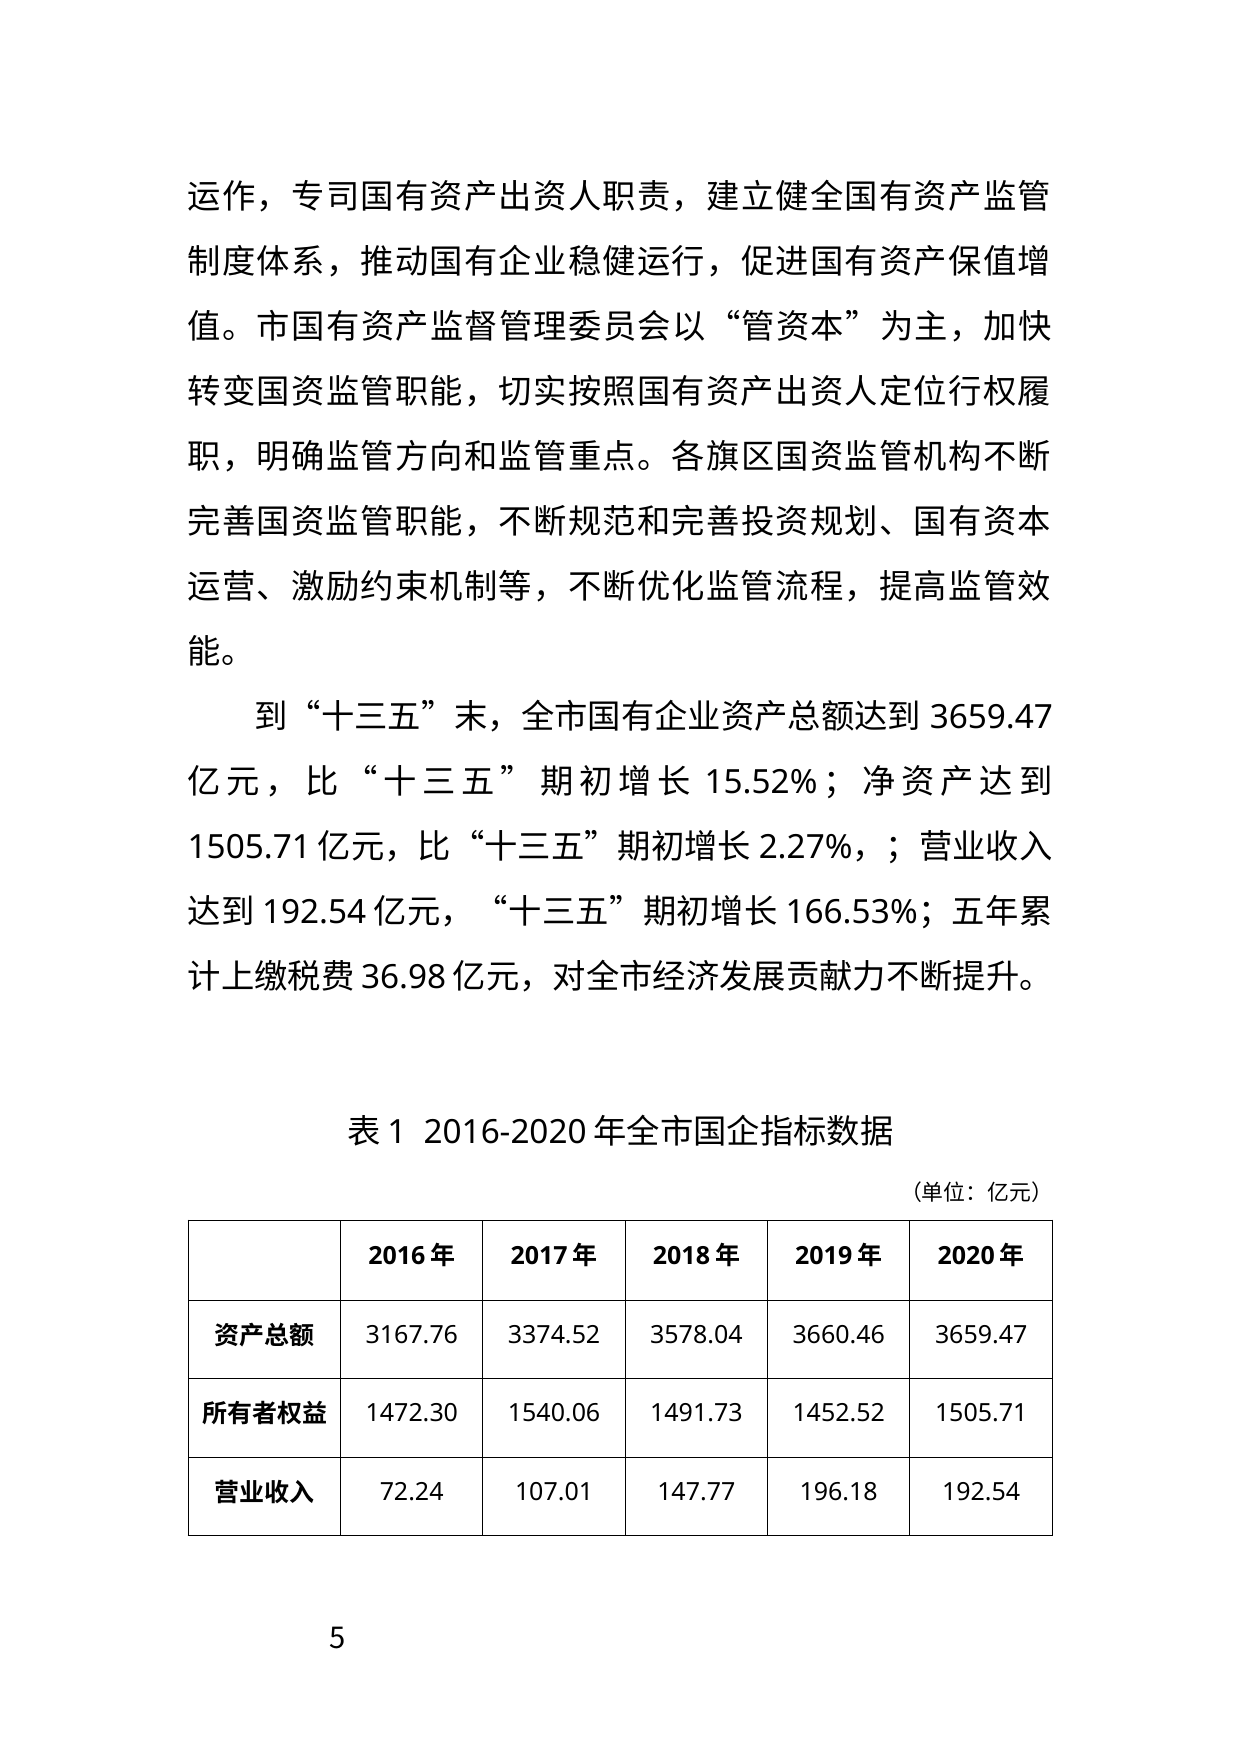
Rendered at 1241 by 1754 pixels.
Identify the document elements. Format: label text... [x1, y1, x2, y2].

table_header 2016年 [341, 1221, 482, 1300]
table_cell 192.54 [910, 1458, 1052, 1535]
table_header 2019年 [768, 1221, 909, 1300]
table_cell 营业收入 [189, 1458, 340, 1535]
text 到“十三五”末，全市国有企业资产总额达到3659.47亿元，比“十三五”期初增长15.52%；净资产达到1505.71亿元，比“十三五”期初增长2.27%，；营业收入达到192.54亿元，“十三五”期初增长166.53%；五年累计上缴税费36.98亿元，对全市经济发展贡献力不断提升。 [187, 682, 1053, 1007]
table_cell 72.24 [341, 1458, 482, 1535]
table_header 2020年 [910, 1221, 1052, 1300]
text （单位：亿元） [187, 1174, 1053, 1207]
table_cell 3578.04 [626, 1301, 767, 1378]
table_cell 所有者权益 [189, 1379, 340, 1457]
table_cell 107.01 [483, 1458, 625, 1535]
table_cell 147.77 [626, 1458, 767, 1535]
table_cell 3374.52 [483, 1301, 625, 1378]
table_cell 1491.73 [626, 1379, 767, 1457]
table_cell 196.18 [768, 1458, 909, 1535]
table_cell 资产总额 [189, 1301, 340, 1378]
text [187, 162, 1053, 682]
table_header [189, 1221, 340, 1300]
table_header 2017年 [483, 1221, 625, 1300]
table_cell 1505.71 [910, 1379, 1052, 1457]
table_cell 3659.47 [910, 1301, 1052, 1378]
table_cell 1452.52 [768, 1379, 909, 1457]
table_cell 1540.06 [483, 1379, 625, 1457]
table_cell 3167.76 [341, 1301, 482, 1378]
text 表1 2016-2020年全市国企指标数据 [187, 1097, 1053, 1162]
table_header 2018年 [626, 1221, 767, 1300]
table_cell 3660.46 [768, 1301, 909, 1378]
table_cell 1472.30 [341, 1379, 482, 1457]
